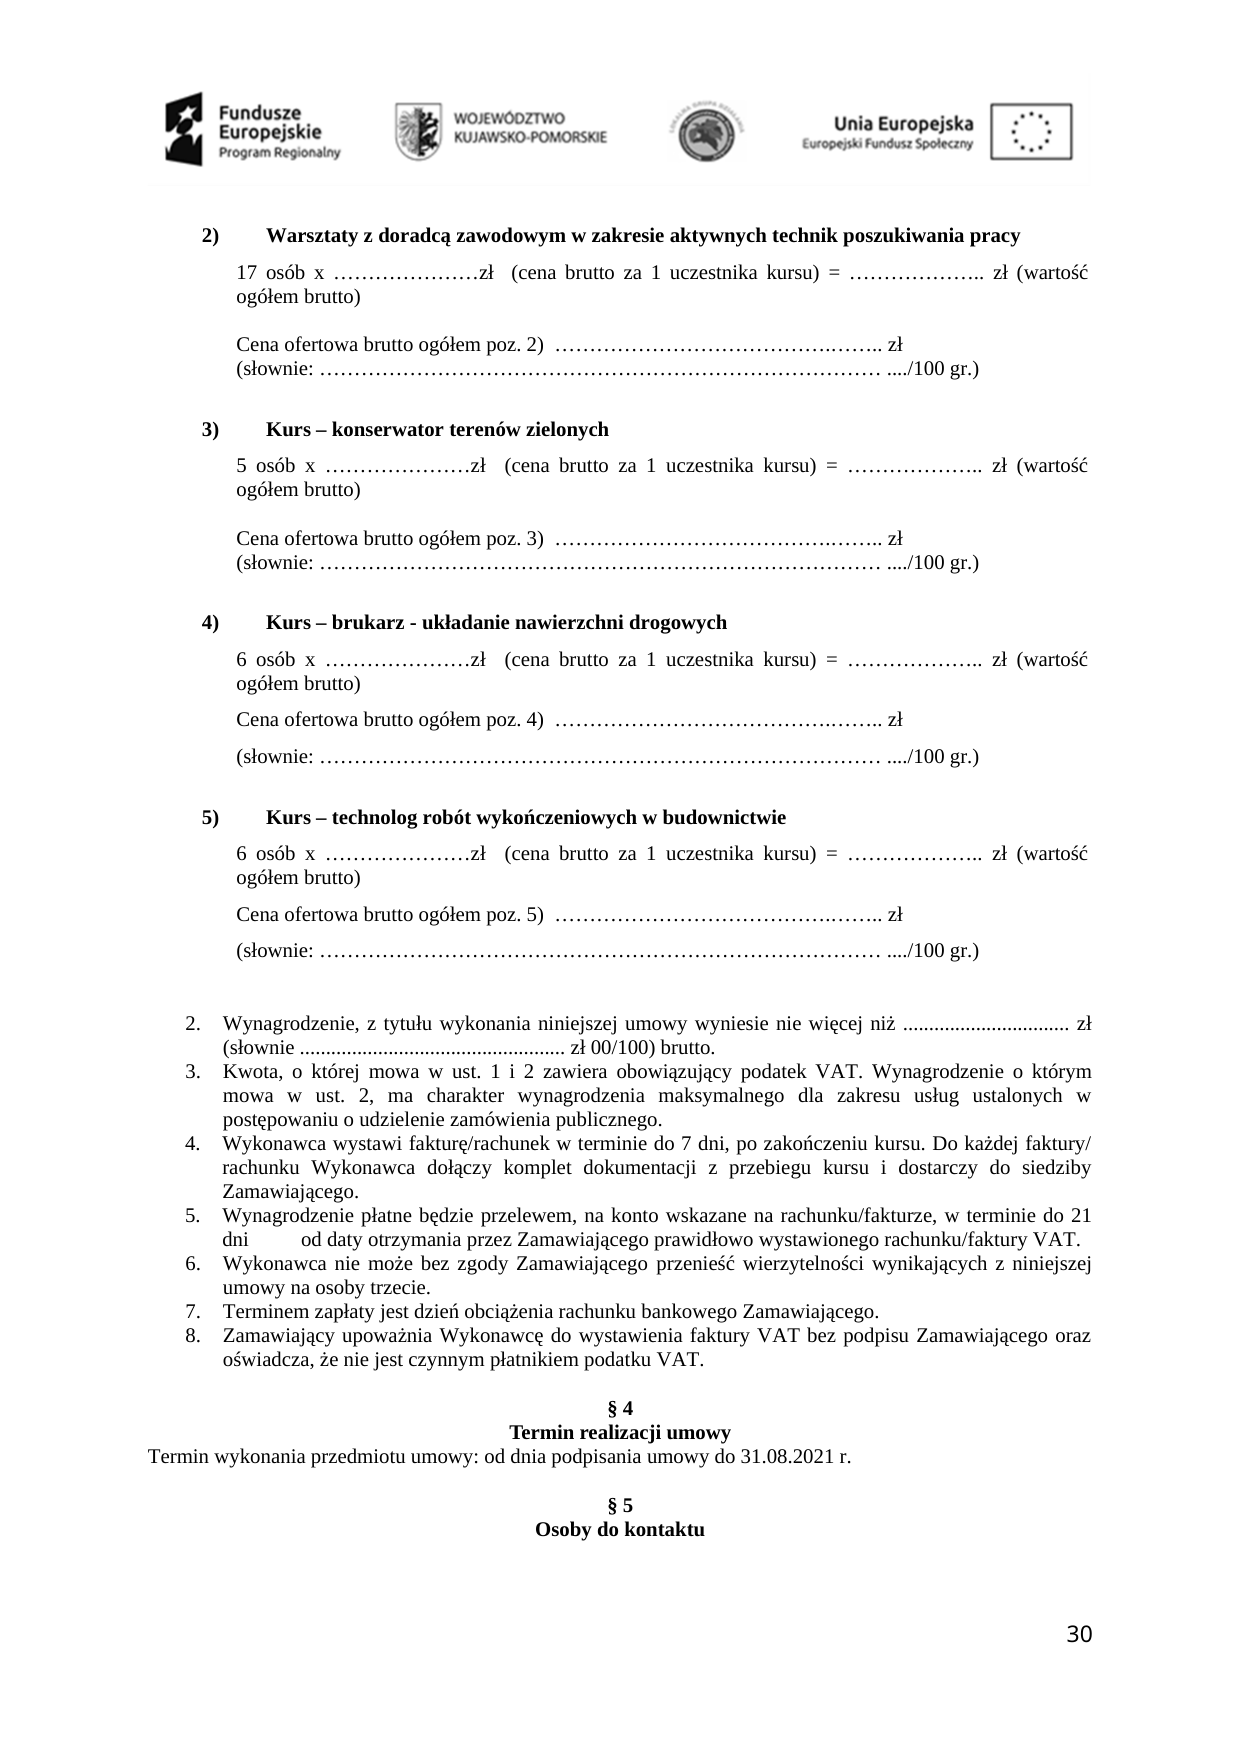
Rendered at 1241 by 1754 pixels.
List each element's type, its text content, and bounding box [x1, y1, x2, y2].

picture [147, 73, 1092, 187]
list Terminem zapłaty jest dzień obciążenia rachunku bankowego Zamawiającego. [185, 1299, 1093, 1323]
text Termin wykonania przedmiotu umowy: od dnia podpisania umowy do 31.08.2021 r. [148, 1444, 1093, 1468]
list Zamawiający upoważnia Wykonawcę do wystawienia faktury VAT bez podpisu Zamawiającego oraz oświadcza, że nie jest czynnym płatnikiem podatku VAT. [185, 1323, 1093, 1371]
list Kurs – konserwator terenów zielonych [188, 417, 1093, 441]
list 6 osób x …………………zł (cena brutto za 1 uczestnika kursu) = ……………….. zł (wartość ogółem brutto) [236, 647, 1090, 695]
text § 4 [148, 1396, 1093, 1419]
text § 5 [148, 1493, 1093, 1517]
list 17 osób x …………………zł (cena brutto za 1 uczestnika kursu) = ……………….. zł (wartość ogółem brutto) [236, 260, 1090, 308]
list Kwota, o której mowa w ust. 1 i 2 zawiera obowiązujący podatek VAT. Wynagrodzenie o którym mowa w ust. 2, ma charakter wynagrodzenia maksymalnego dla zakresu usług ustalonych w postępowaniu o udzielenie zamówienia publicznego. [185, 1059, 1093, 1131]
text Termin realizacji umowy [148, 1419, 1093, 1444]
text Osoby do kontaktu [148, 1517, 1093, 1541]
list Cena ofertowa brutto ogółem poz. 2) ………………………………….…….. zł [223, 332, 1093, 356]
list (słownie: ……………………………………………………………………… ..../100 gr.) [223, 938, 1093, 962]
list Wynagrodzenie płatne będzie przelewem, na konto wskazane na rachunku/fakturze, w terminie do 21 dni od daty otrzymania przez Zamawiającego prawidłowo wystawionego rachunku/faktury VAT. [185, 1203, 1093, 1251]
list Wykonawca nie może bez zgody Zamawiającego przenieść wierzytelności wynikających z niniejszej umowy na osoby trzecie. [185, 1251, 1093, 1299]
list (słownie: ……………………………………………………………………… ..../100 gr.) [223, 549, 1093, 574]
list Warsztaty z doradcą zawodowym w zakresie aktywnych technik poszukiwania pracy [188, 223, 1093, 247]
list (słownie: ……………………………………………………………………… ..../100 gr.) [223, 744, 1093, 768]
list Cena ofertowa brutto ogółem poz. 5) ………………………………….…….. zł [223, 902, 1093, 926]
list Cena ofertowa brutto ogółem poz. 4) ………………………………….…….. zł [223, 707, 1093, 731]
list Wynagrodzenie, z tytułu wykonania niniejszej umowy wyniesie nie więcej niż ................................ zł (słownie ................................................... zł 00/100) brutto. [185, 1011, 1093, 1059]
list Wykonawca wystawi fakturę/rachunek w terminie do 7 dni, po zakończeniu kursu. Do każdej faktury/ rachunku Wykonawca dołączy komplet dokumentacji z przebiegu kursu i dostarczy do siedziby Zamawiającego. [185, 1131, 1093, 1203]
list Kurs – brukarz - układanie nawierzchni drogowych [188, 610, 1093, 634]
list 6 osób x …………………zł (cena brutto za 1 uczestnika kursu) = ……………….. zł (wartość ogółem brutto) [236, 841, 1090, 889]
list Kurs – technolog robót wykończeniowych w budownictwie [188, 804, 1093, 829]
list (słownie: ……………………………………………………………………… ..../100 gr.) [223, 356, 1093, 380]
list 5 osób x …………………zł (cena brutto za 1 uczestnika kursu) = ……………….. zł (wartość ogółem brutto) [236, 453, 1090, 501]
list Cena ofertowa brutto ogółem poz. 3) ………………………………….…….. zł [223, 526, 1093, 549]
